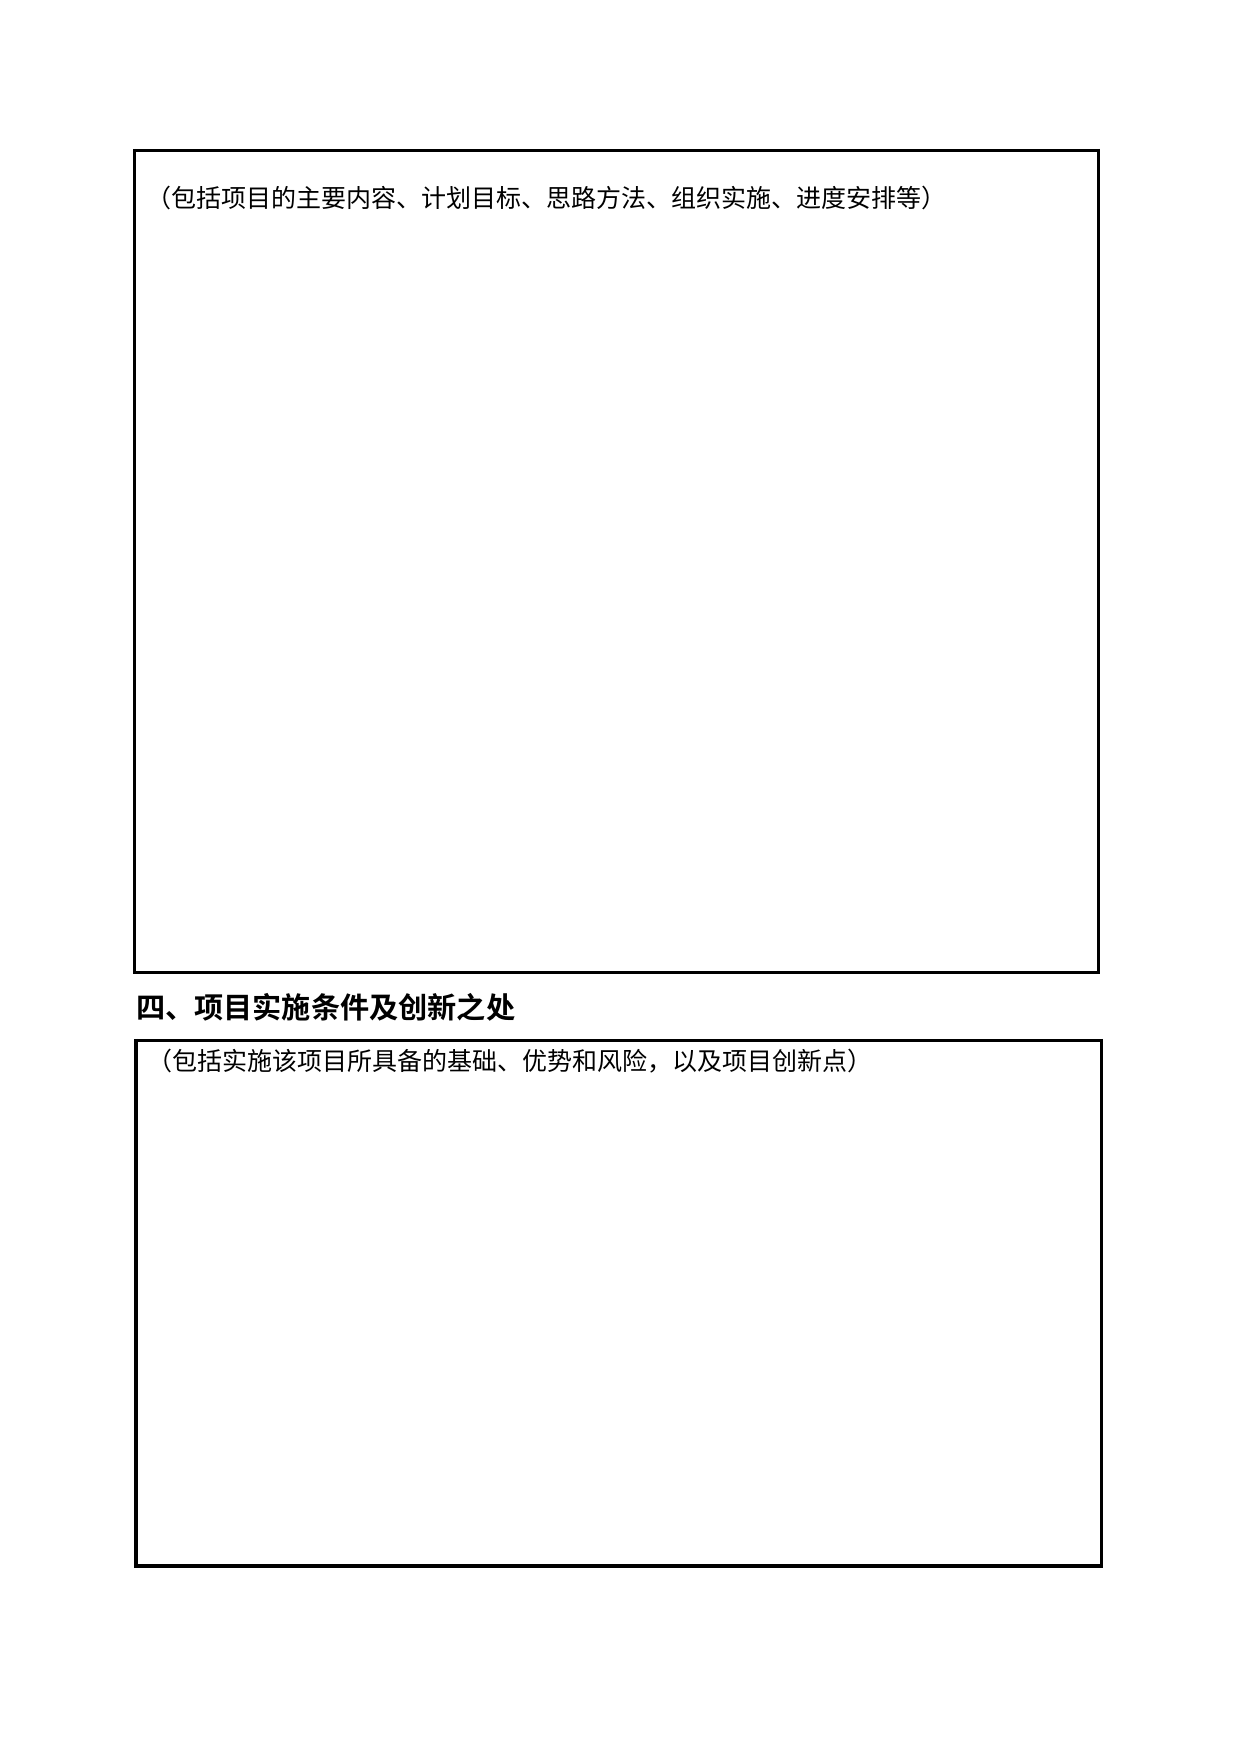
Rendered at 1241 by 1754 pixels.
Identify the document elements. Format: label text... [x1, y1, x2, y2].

table_header （包括实施该项目所具备的基础、优势和风险，以及项目创新点） [138, 1042, 1100, 1564]
text 四、项目实施条件及创新之处 [136, 974, 1151, 1039]
table_header （包括项目的主要内容、计划目标、思路方法、组织实施、进度安排等） [136, 152, 1097, 971]
